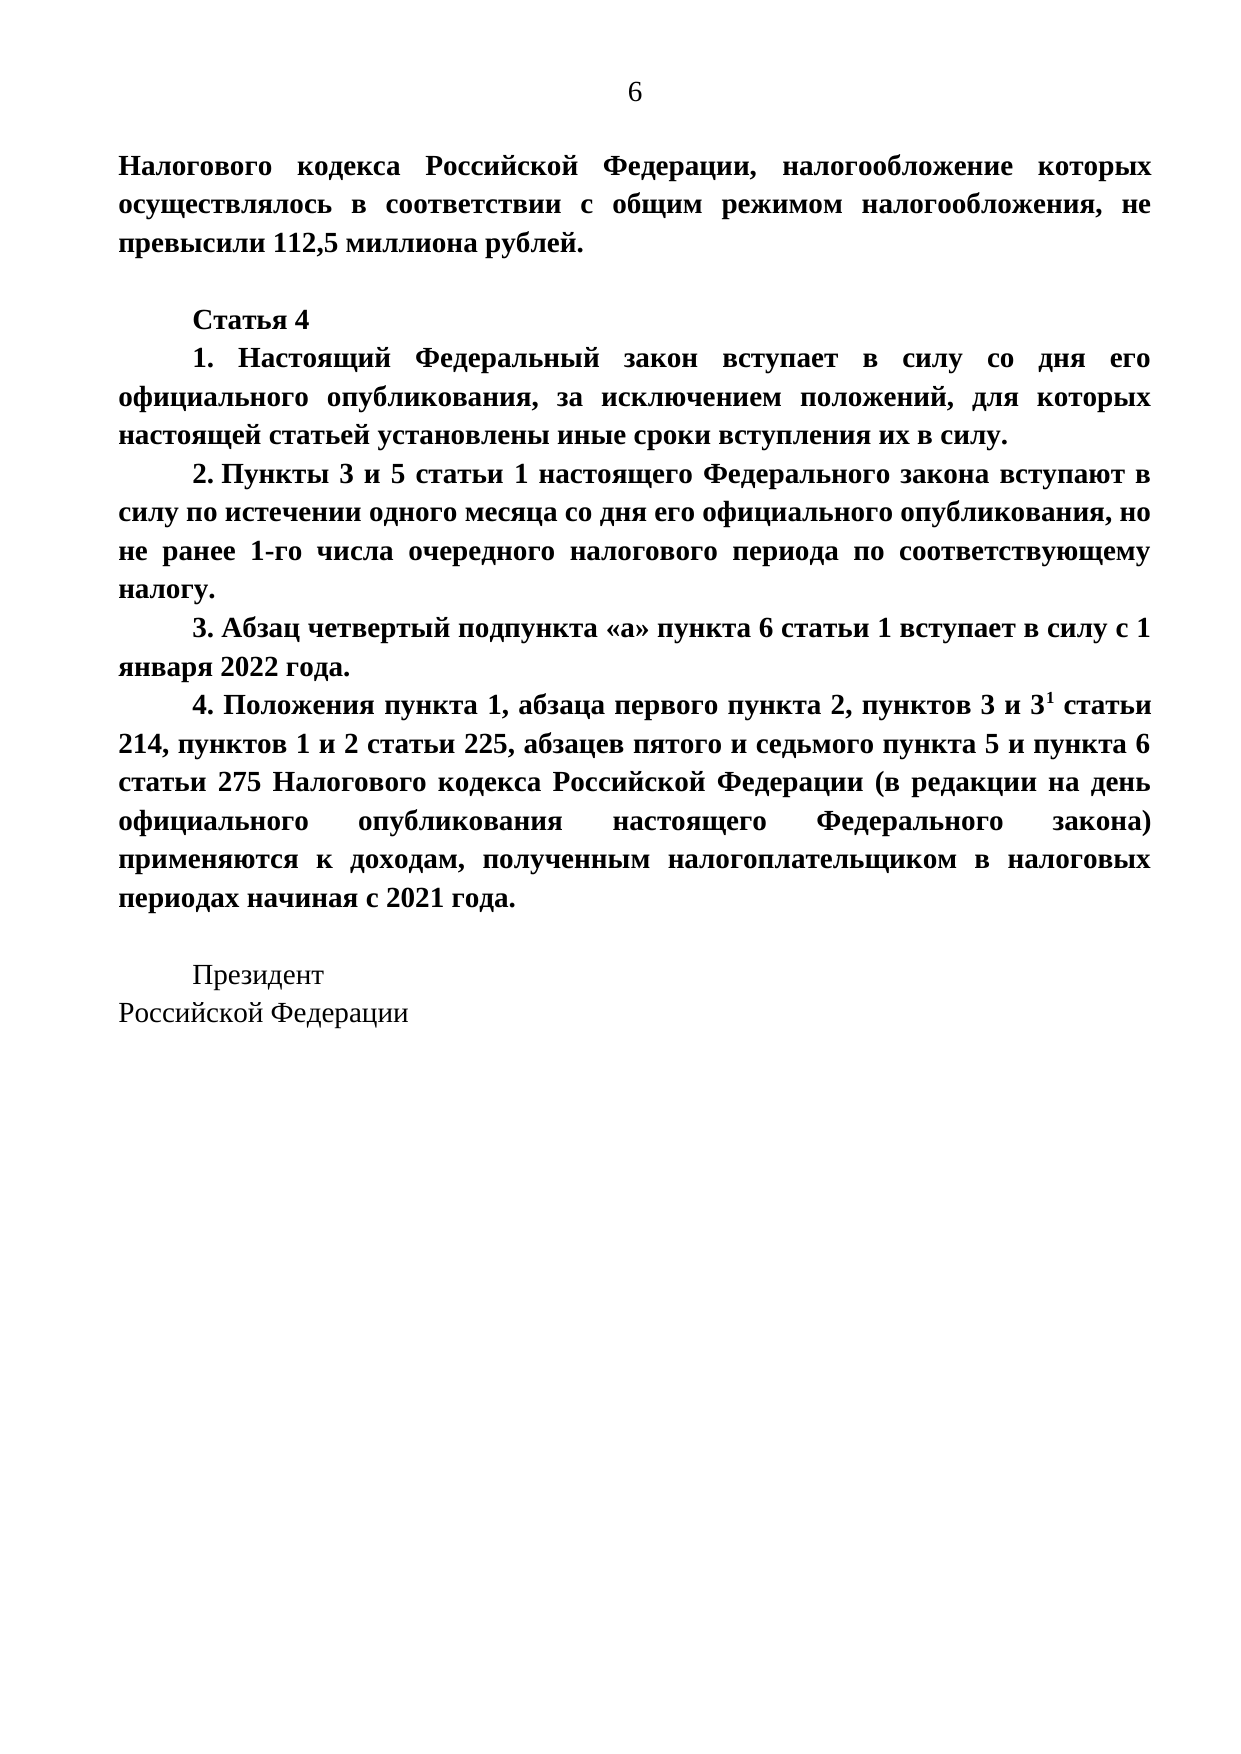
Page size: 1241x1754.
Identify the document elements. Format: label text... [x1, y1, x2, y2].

text 4. Положения пункта 1, абзаца первого пункта 2, пунктов 3 и 31 статьи 214, пунктов 1 и 2 статьи 225, абзацев пятого и седьмого пункта 5 и пункта 6 статьи 275 Налогового кодекса Российской Федерации (в редакции на день официального опубликования настоящего Федерального закона) применяются к доходам, полученным налогоплательщиком в налоговых периодах начиная с 2021 года. [118, 687, 1152, 913]
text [118, 148, 1152, 258]
text Российской Федерации [118, 996, 1167, 1029]
text 3. Абзац четвертый подпункта «а» пункта 6 статьи 1 вступает в силу с 1 января 2022 года. [118, 610, 1152, 682]
text Статья 4 [118, 302, 1152, 335]
text 2. Пункты 3 и 5 статьи 1 настоящего Федерального закона вступают в силу по истечении одного месяца со дня его официального опубликования, но не ранее 1-го числа очередного налогового периода по соответствующему налогу. [118, 456, 1152, 605]
text 1. Настоящий Федеральный закон вступает в силу со дня его официального опубликования, за исключением положений, для которых настоящей статьей установлены иные сроки вступления их в силу. [118, 340, 1152, 451]
text Президент [118, 957, 1152, 991]
